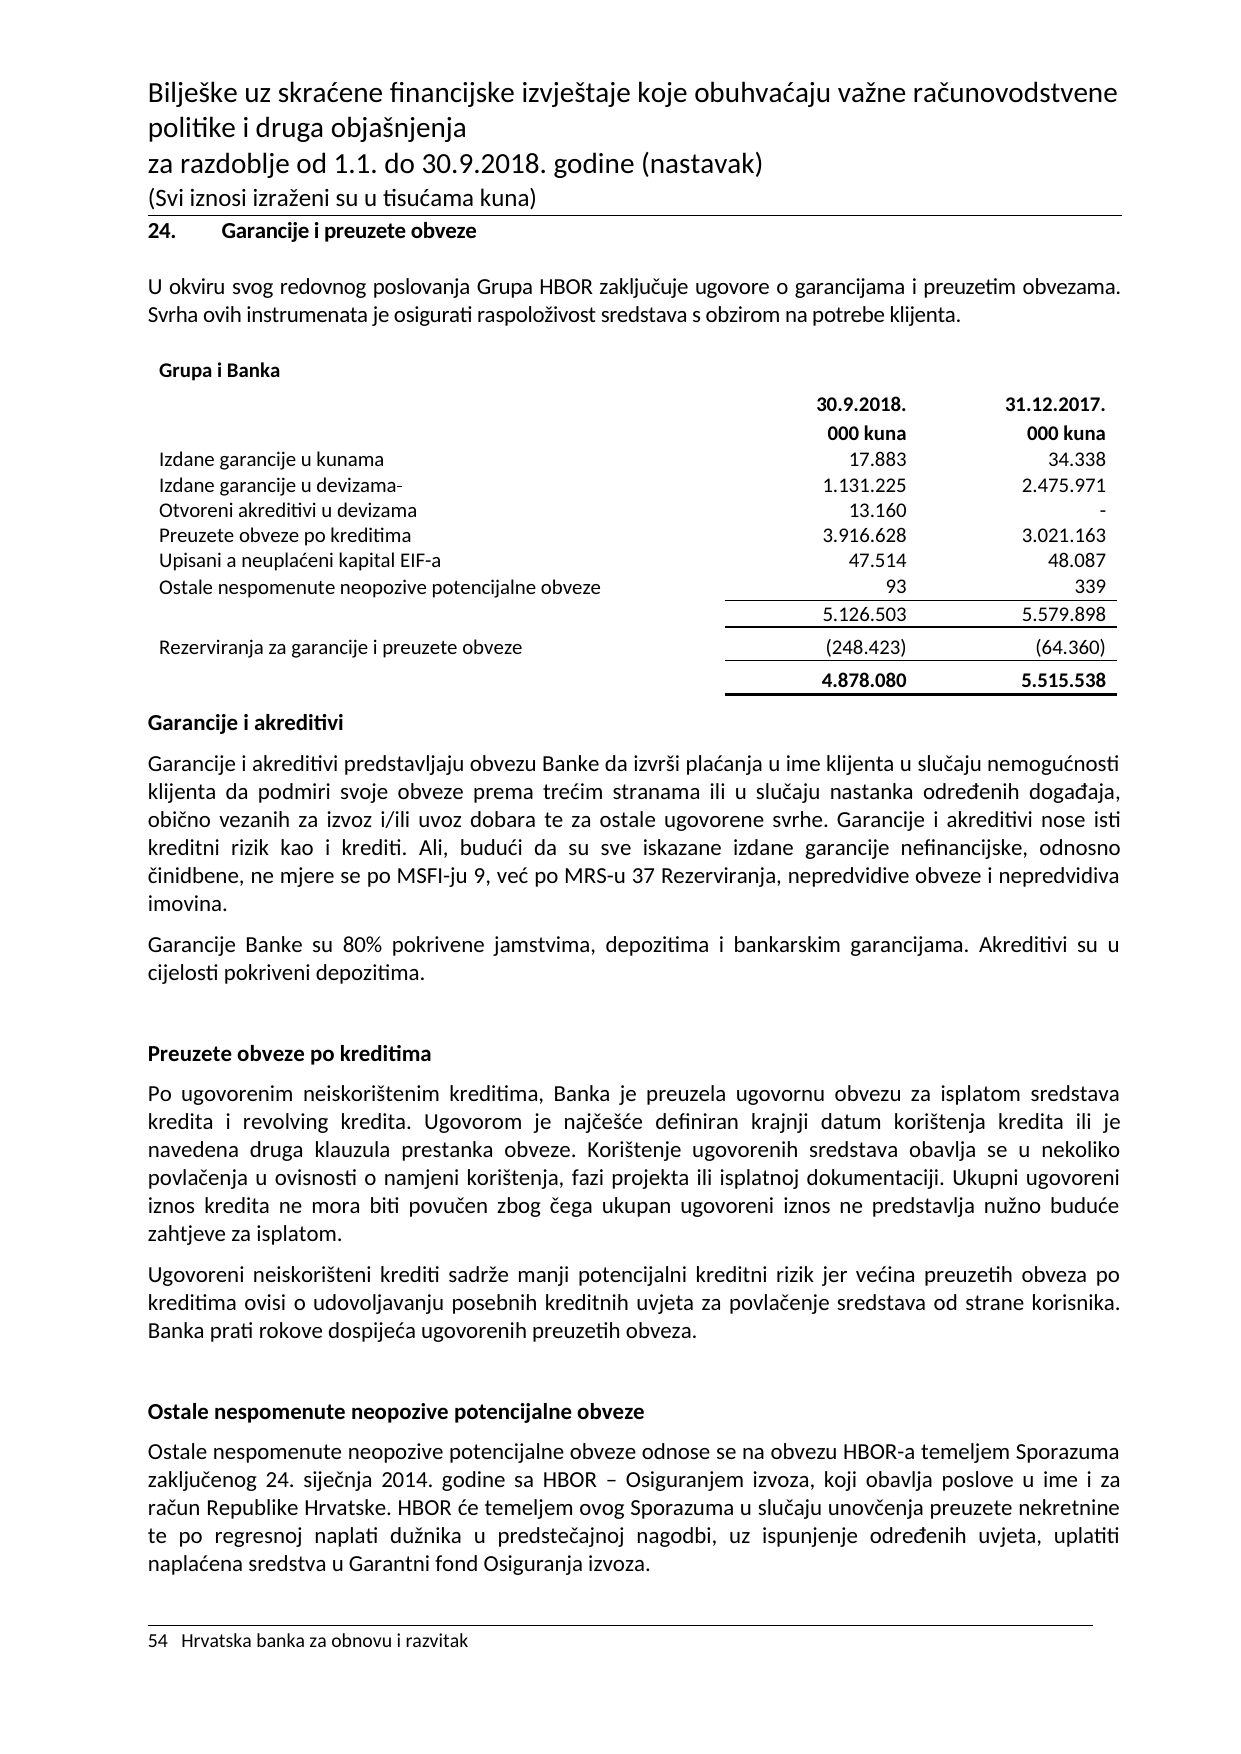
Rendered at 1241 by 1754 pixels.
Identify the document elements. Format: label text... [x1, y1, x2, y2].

text Garancije i akreditivi predstavljaju obvezu Banke da izvrši plaćanja u ime klijenta u slučaju nemogućnosti klijenta da podmiri svoje obveze prema trećim stranama ili u slučaju nastanka određenih događaja, obično vezanih za izvoz i/ili uvoz dobara te za ostale ugovorene svrhe. Garancije i akreditivi nose isti kreditni rizik kao i krediti. Ali, budući da su sve iskazane izdane garancije nefinancijske, odnosno činidbene, ne mjere se po MSFI-ju 9, već po MRS-u 37 Rezerviranja, nepredvidive obveze i nepredvidiva imovina. [148, 749, 1122, 917]
text Garancije i akreditivi [148, 708, 1122, 737]
text Ostale nespomenute neopozive potencijalne obveze odnose se na obvezu HBOR-a temeljem Sporazuma zaključenog 24. siječnja 2014. godine sa HBOR – Osiguranjem izvoza, koji obavlja poslove u ime i za račun Republike Hrvatske. HBOR će temeljem ovog Sporazuma u slučaju unovčenja preuzete nekretnine te po regresnoj naplati dužnika u predstečajnoj nagodbi, uz ispunjenje određenih uvjeta, uplatiti naplaćena sredstva u Garantni fond Osiguranja izvoza. [148, 1437, 1122, 1578]
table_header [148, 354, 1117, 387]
text Ugovoreni neiskorišteni krediti sadrže manji potencijalni kreditni rizik jer većina preuzetih obveza po kreditima ovisi o udovoljavanju posebnih kreditnih uvjeta za povlačenje sredstava od strane korisnika. Banka prati rokove dospijeća ugovorenih preuzetih obveza. [148, 1260, 1122, 1344]
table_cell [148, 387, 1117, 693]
text U okviru svog redovnog poslovanja Grupa HBOR zaključuje ugovore o garancijama i preuzetim obvezama. Svrha ovih instrumenata je osigurati raspoloživost sredstava s obzirom na potrebe klijenta. [148, 272, 1122, 328]
text Po ugovorenim neiskorištenim kreditima, Banka je preuzela ugovornu obvezu za isplatom sredstava kredita i revolving kredita. Ugovorom je najčešće definiran krajnji datum korištenja kredita ili je navedena druga klauzula prestanka obveze. Korištenje ugovorenih sredstava obavlja se u nekoliko povlačenja u ovisnosti o namjeni korištenja, fazi projekta ili isplatnoj dokumentaciji. Ukupni ugovoreni iznos kredita ne mora biti povučen zbog čega ukupan ugovoreni iznos ne predstavlja nužno buduće zahtjeve za isplatom. [148, 1079, 1122, 1247]
text Garancije Banke su 80% pokrivene jamstvima, depozitima i bankarskim garancijama. Akreditivi su u cijelosti pokriveni depozitima. [148, 930, 1122, 986]
text Ostale nespomenute neopozive potencijalne obveze [148, 1397, 1122, 1425]
text 24. Garancije i preuzete obveze [148, 216, 1122, 244]
text Preuzete obveze po kreditima [148, 1039, 1122, 1067]
